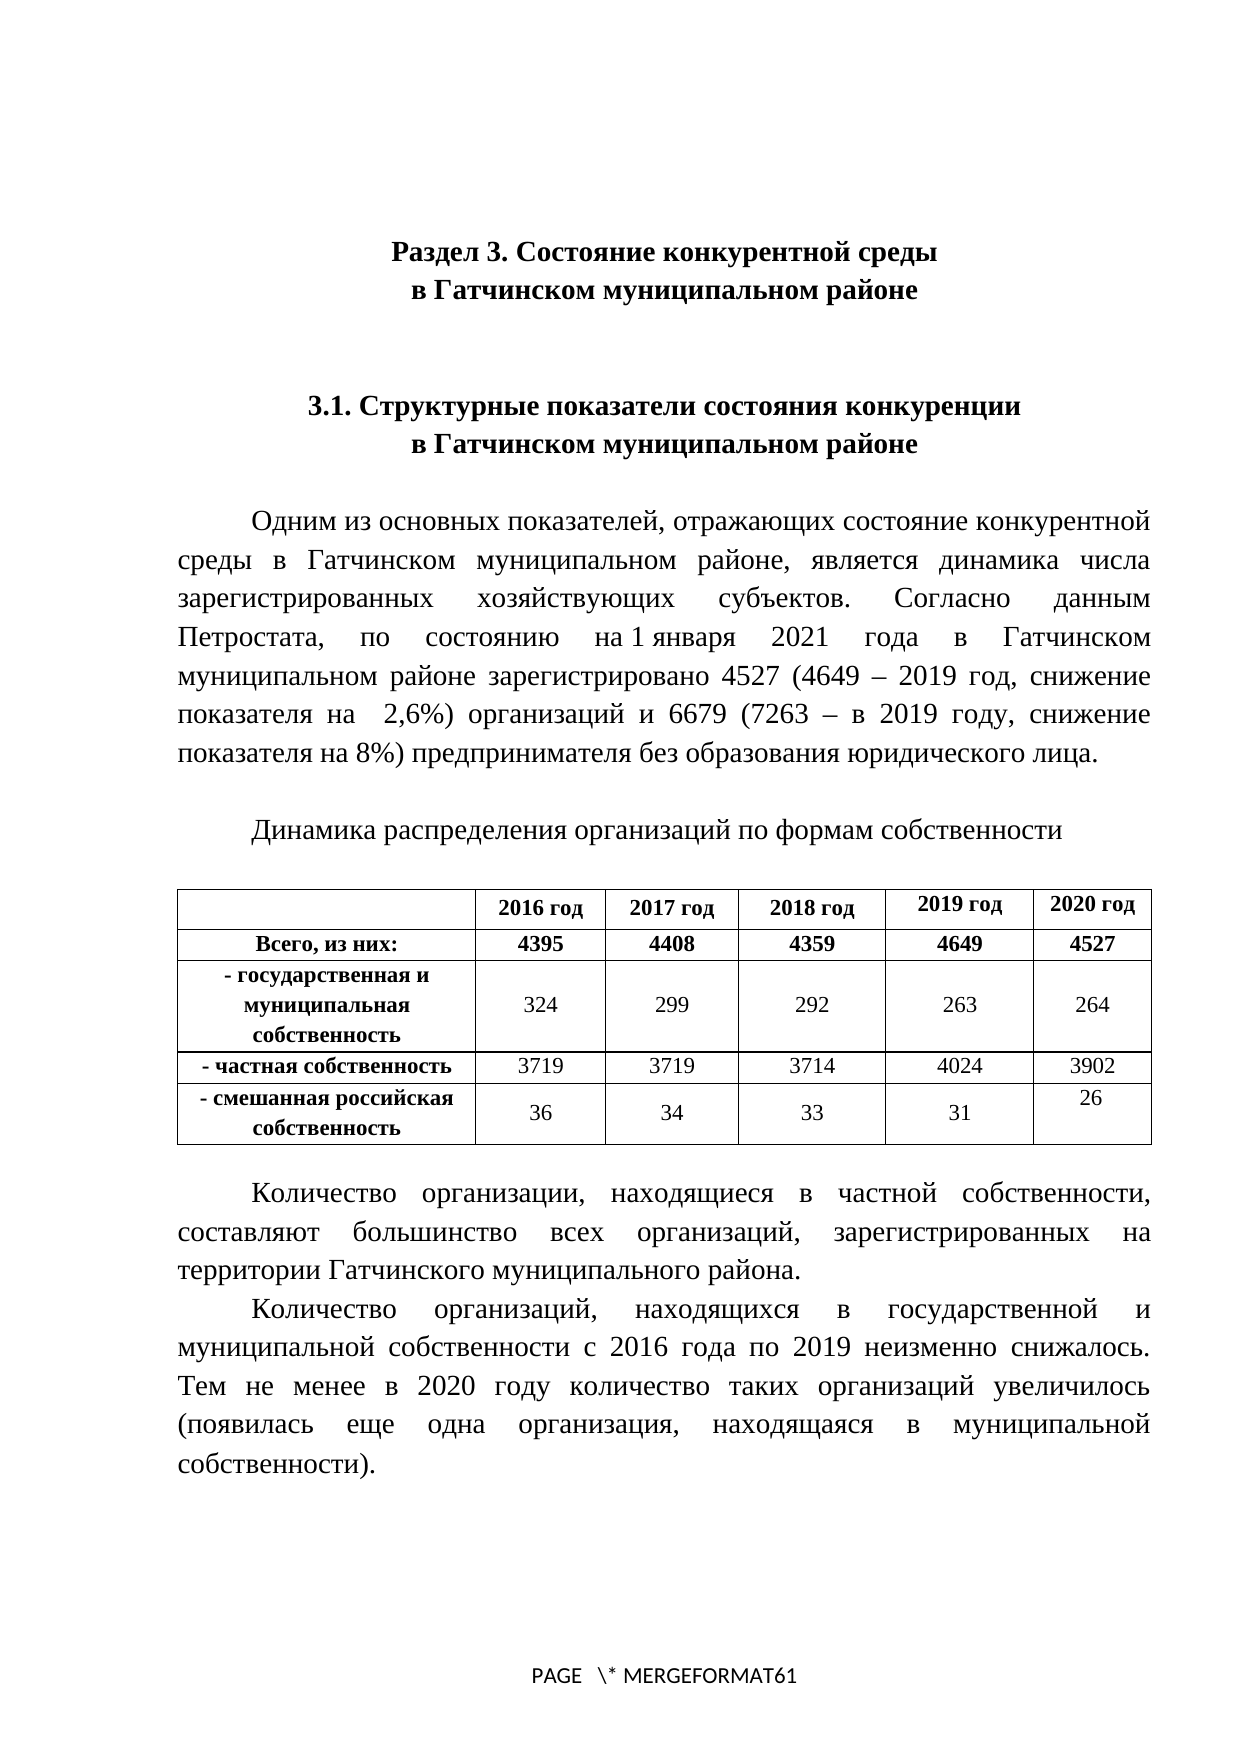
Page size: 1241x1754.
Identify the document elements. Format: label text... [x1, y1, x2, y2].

table_cell 324 [476, 961, 605, 1051]
table_cell 263 [886, 961, 1033, 1051]
table_cell 264 [1034, 961, 1151, 1051]
table_header [178, 890, 475, 928]
text Одним из основных показателей, отражающих состояние конкурентной среды в Гатчинском муниципальном районе, является динамика числа зарегистрированных хозяйствующих субъектов. Согласно данным Петростата, по состоянию на 1 января 2021 года в Гатчинском муниципальном районе зарегистрировано 4527 (4649 – 2019 год, снижение показателя на 2,6%) организаций и 6679 (7263 – в 2019 году, снижение показателя на 8%) предпринимателя без образования юридического лица. [177, 503, 1152, 768]
table_cell 4408 [606, 930, 738, 960]
text Раздел 3. Состояние конкурентной среды [177, 234, 1152, 267]
text в Гатчинском муниципальном районе [177, 272, 1152, 306]
table_header 2017 год [606, 890, 738, 928]
text Количество организаций, находящихся в государственной и муниципальной собственности с 2016 года по 2019 неизменно снижалось. Тем не менее в 2020 году количество таких организаций увеличилось (появилась еще одна организация, находящаяся в муниципальной собственности). [177, 1291, 1152, 1481]
table_cell - государственная и муниципальная собственность [178, 961, 475, 1051]
table_cell 3902 [1034, 1053, 1151, 1083]
table_cell 33 [739, 1084, 885, 1144]
table_cell 4395 [476, 930, 605, 960]
table_cell 26 [1034, 1084, 1151, 1144]
table_header 2016 год [476, 890, 605, 928]
table_cell 31 [886, 1084, 1033, 1144]
table_cell 4359 [739, 930, 885, 960]
text Количество организации, находящиеся в частной собственности, составляют большинство всех организаций, зарегистрированных на территории Гатчинского муниципального района. [177, 1175, 1152, 1286]
table_header 2020 год [1034, 890, 1151, 928]
text в Гатчинском муниципальном районе [177, 426, 1152, 460]
table_cell 299 [606, 961, 738, 1051]
table_cell 4527 [1034, 930, 1151, 960]
table_cell 36 [476, 1084, 605, 1144]
text 3.1. Структурные показатели состояния конкуренции [177, 388, 1152, 421]
table_header 2019 год [886, 890, 1033, 928]
text Динамика распределения организаций по формам собственности [177, 812, 1152, 845]
table_cell - частная собственность [178, 1053, 475, 1083]
table_header 2018 год [739, 890, 885, 928]
table_cell Всего, из них: [178, 930, 475, 960]
table_cell 3719 [606, 1053, 738, 1083]
table_cell 4024 [886, 1053, 1033, 1083]
table_cell 292 [739, 961, 885, 1051]
table_cell - смешанная российская собственность [178, 1084, 475, 1144]
table_cell 4649 [886, 930, 1033, 960]
table_cell 3719 [476, 1053, 605, 1083]
table_cell 3714 [739, 1053, 885, 1083]
table_cell 34 [606, 1084, 738, 1144]
